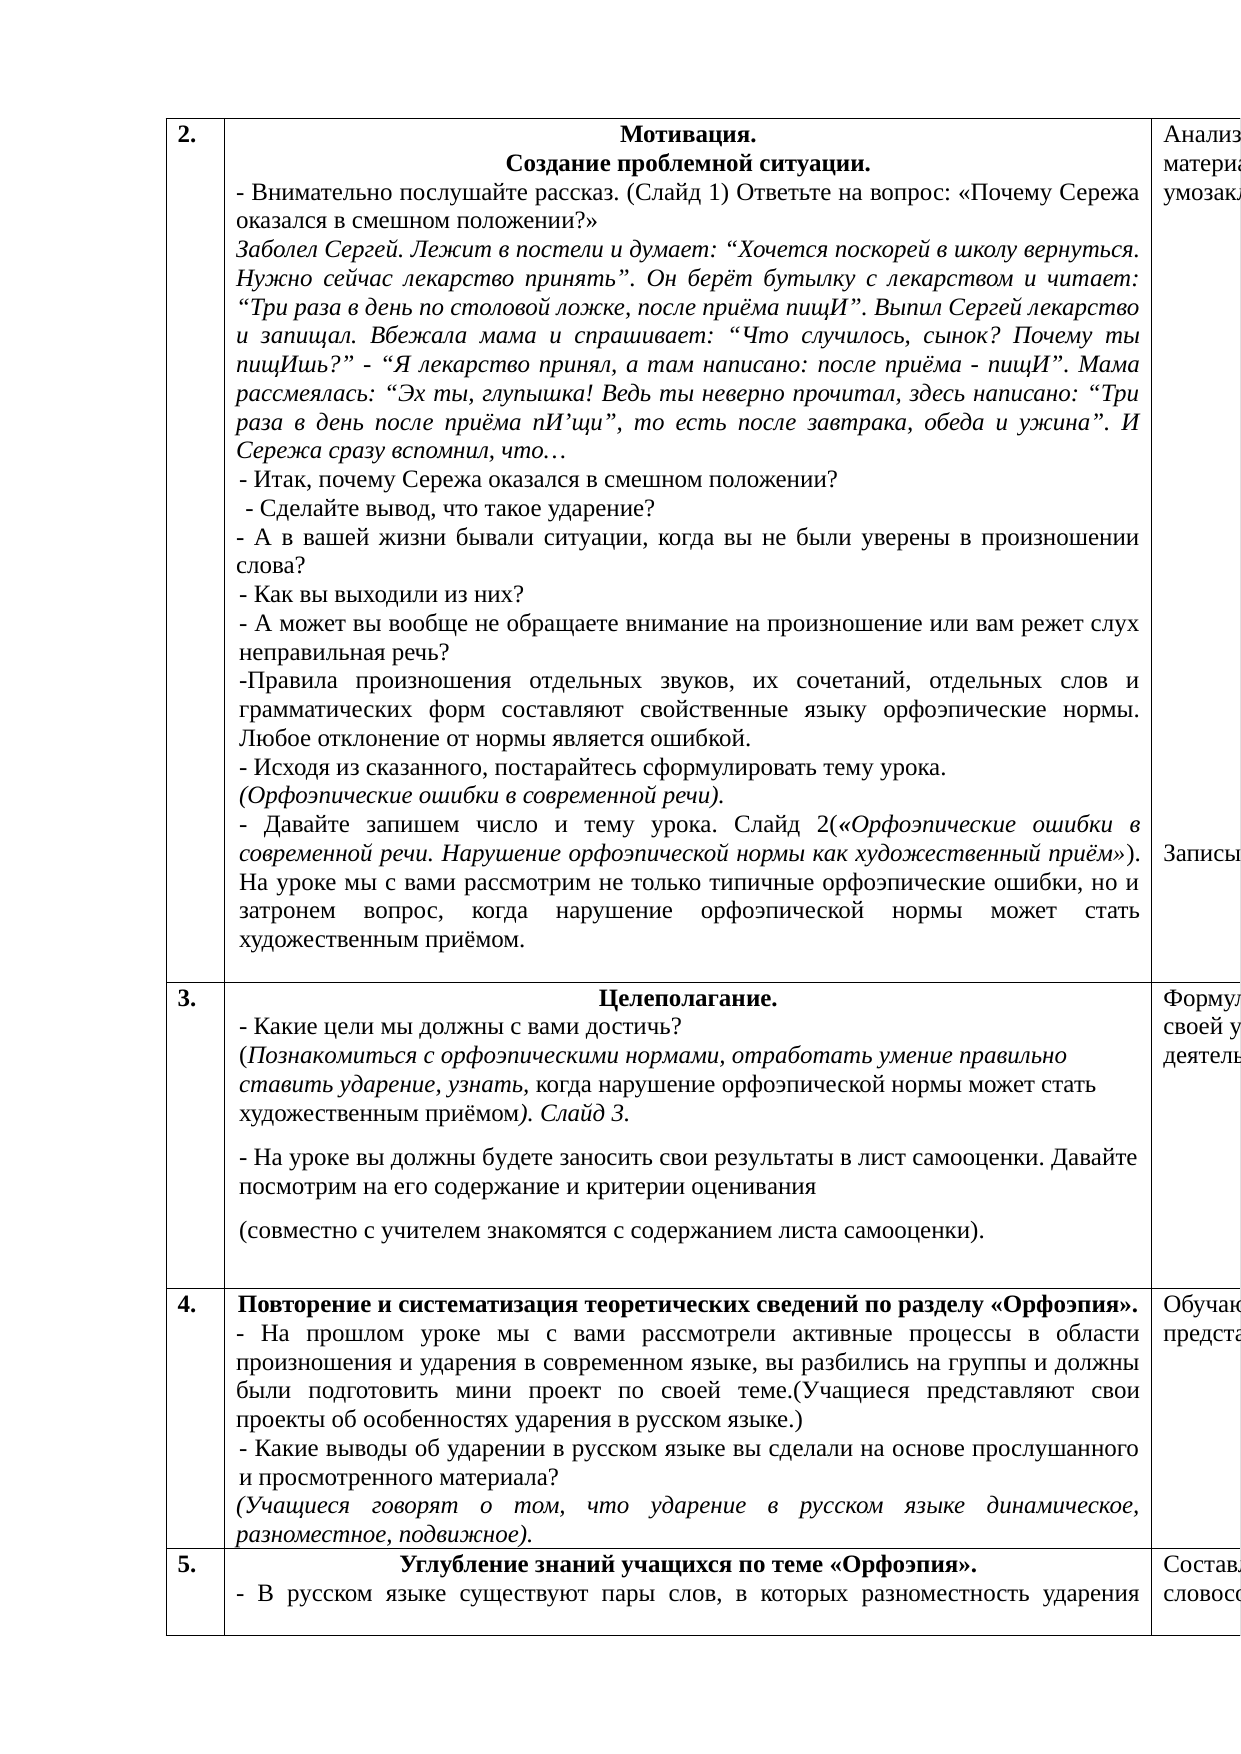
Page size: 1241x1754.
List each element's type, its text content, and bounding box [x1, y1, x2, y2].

table_cell 5. [167, 1549, 224, 1635]
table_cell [225, 1549, 1151, 1635]
table_cell Анализ языкового материала; построение умозаключения. Записывают тему урока. [1152, 119, 1240, 982]
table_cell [1152, 1549, 1240, 1635]
table_cell 4. [167, 1289, 224, 1548]
table_cell 2. [167, 119, 224, 982]
table_cell Повторение и систематизация теоретических сведений по разделу «Орфоэпия». - На прошлом уроке мы с вами рассмотрели активные процессы в области произношения и ударения в современном языке, вы разбились на группы и должны были подготовить мини проект по своей теме.(Учащиеся представляют свои проекты об особенностях ударения в русском языке.) - Какие выводы об ударении в русском языке вы сделали на основе прослушанного и просмотренного материала? (Учащиеся говорят о том, что ударение в русском языке динамическое, разноместное, подвижное). [225, 1289, 1151, 1548]
table_cell 3. [167, 983, 224, 1288]
table_cell Формулирование цели своей учебной деятельности. [1152, 983, 1240, 1288]
table_cell Мотивация. Создание проблемной ситуации. - Внимательно послушайте рассказ. (Слайд 1) Ответьте на вопрос: «Почему Сережа оказался в смешном положении?» Заболел Сергей. Лежит в постели и думает: “Хочется поскорей в школу вернуться. Нужно сейчас лекарство принять”. Он берёт бутылку с лекарством и читает: “Три раза в день по столовой ложке, после приёма пищИ”. Выпил Сергей лекарство и запищал. Вбежала мама и спрашивает: “Что случилось, сынок? Почему ты пищИшь?” - “Я лекарство принял, а там написано: после приёма - пищИ”. Мама рассмеялась: “Эх ты, глупышка! Ведь ты неверно прочитал, здесь написано: “Три раза в день после приёма пИ’щи”, то есть после завтрака, обеда и ужина”. И Сережа сразу вспомнил, что… - Итак, почему Сережа оказался в смешном положении? - Сделайте вывод, что такое ударение? - А в вашей жизни бывали ситуации, когда вы не были уверены в произношении слова? - Как вы выходили из них? - А может вы вообще не обращаете внимание на произношение или вам режет слух неправильная речь? -Правила произношения отдельных звуков, их сочетаний, отдельных слов и грамматических форм составляют свойственные языку орфоэпические нормы. Любое отклонение от нормы является ошибкой. - Исходя из сказанного, постарайтесь сформулировать тему урока. (Орфоэпические ошибки в современной речи). - Давайте запишем число и тему урока. Слайд 2(«Орфоэпические ошибки в современной речи. Нарушение орфоэпической нормы как художественный приём»). На уроке мы с вами рассмотрим не только типичные орфоэпические ошибки, но и затронем вопрос, когда нарушение орфоэпической нормы может стать художественным приёмом. [225, 119, 1151, 982]
table_cell Целеполагание. - Какие цели мы должны с вами достичь? (Познакомиться с орфоэпическими нормами, отработать умение правильно ставить ударение, узнать, когда нарушение орфоэпической нормы может стать художественным приёмом). Слайд 3. - На уроке вы должны будете заносить свои результаты в лист самооценки. Давайте посмотрим на его содержание и критерии оценивания (совместно с учителем знакомятся с содержанием листа самооценки). [225, 983, 1151, 1288]
table_cell Обучающиеся представляют проекты. [1152, 1289, 1240, 1548]
